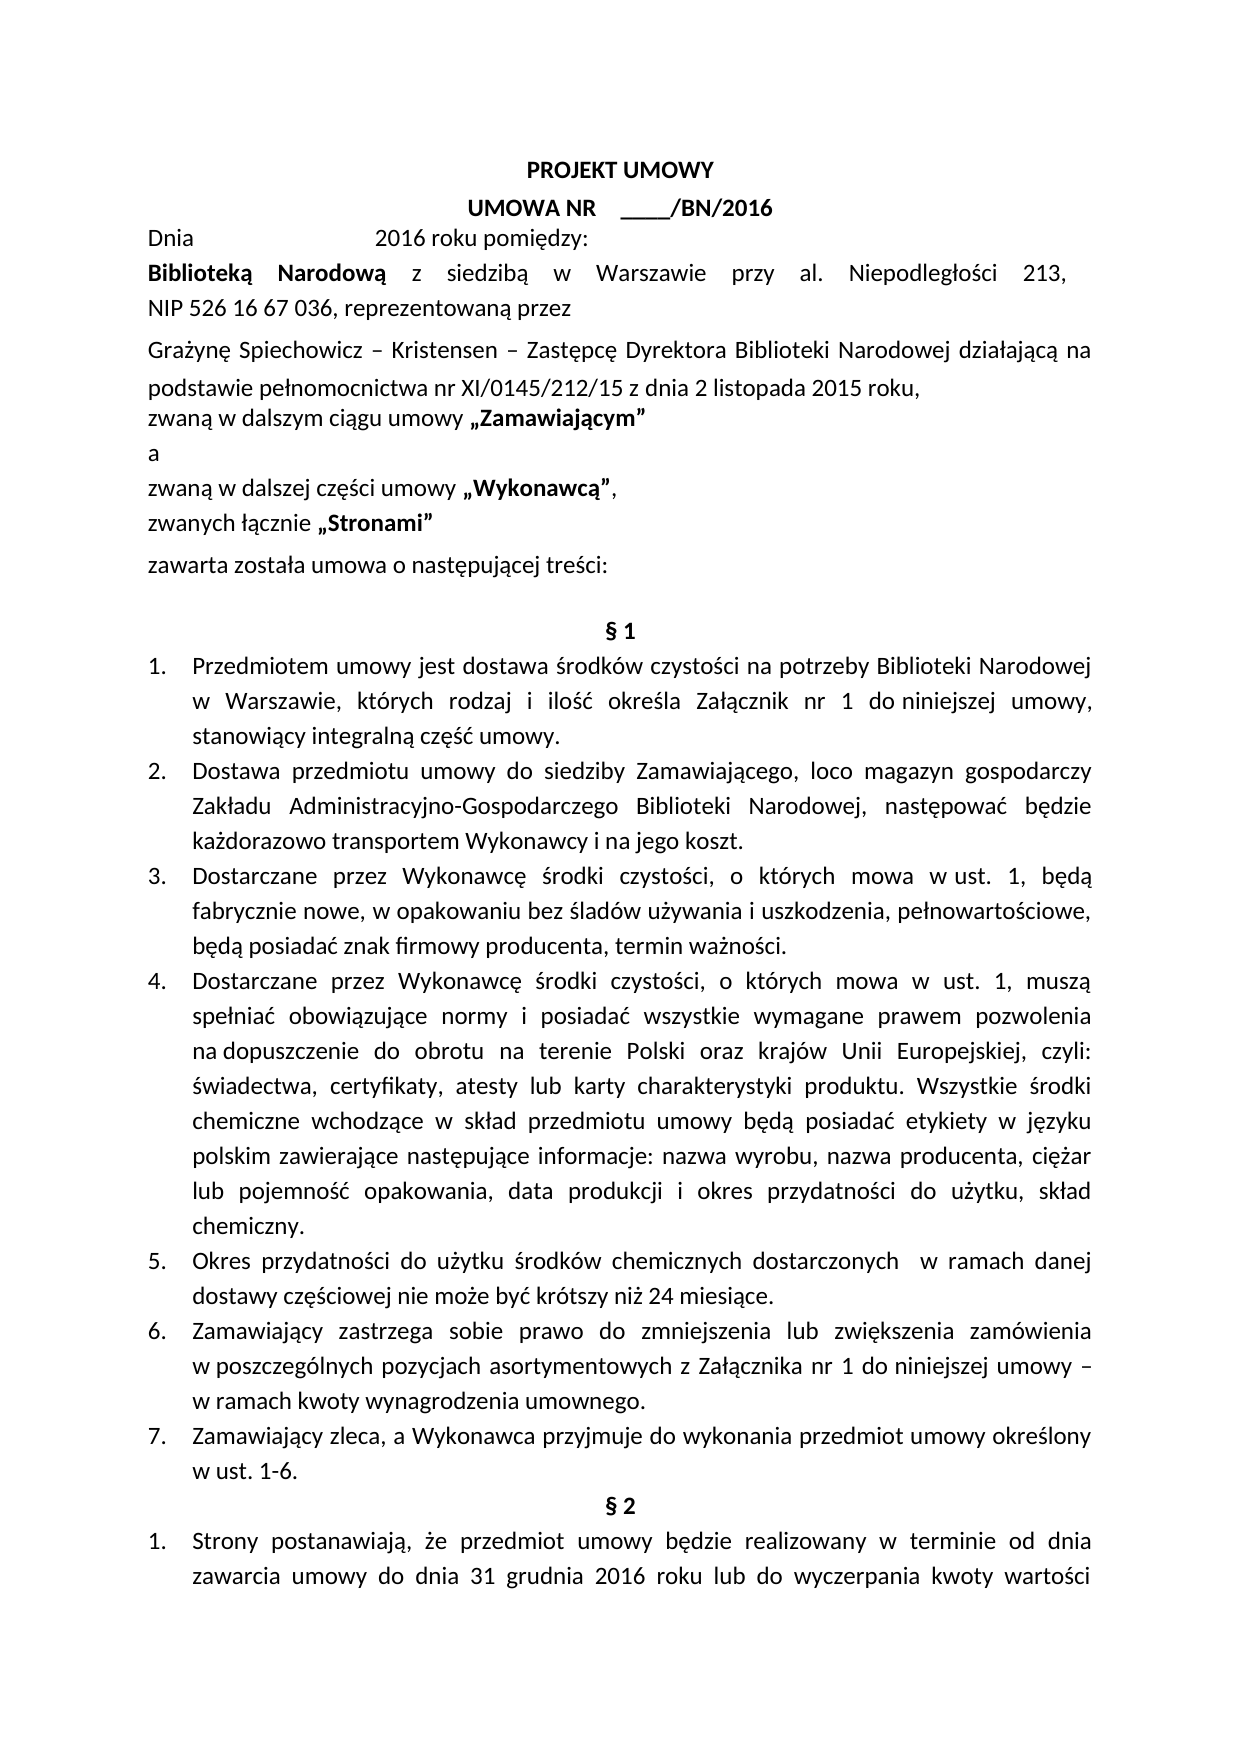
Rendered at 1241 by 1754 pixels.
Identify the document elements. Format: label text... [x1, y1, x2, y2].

text § 1 [148, 615, 1093, 646]
list Zamawiający zleca, a Wykonawca przyjmuje do wykonania przedmiot umowy określony w ust. 1-6. [148, 1420, 1093, 1486]
text Biblioteką Narodową z siedzibą w Warszawie przy al. Niepodległości 213, NIP 526 16 67 036, reprezentowaną przez [148, 258, 1093, 323]
list Zamawiający zastrzega sobie prawo do zmniejszenia lub zwiększenia zamówienia w poszczególnych pozycjach asortymentowych z Załącznika nr 1 do niniejszej umowy – w ramach kwoty wynagrodzenia umownego. [148, 1315, 1093, 1416]
text zwaną w dalszym ciągu umowy „Zamawiającym” [148, 403, 1093, 433]
text Grażynę Spiechowicz – Kristensen – Zastępcę Dyrektora Biblioteki Narodowej działającą na podstawie pełnomocnictwa nr XI/0145/212/15 z dnia 2 listopada 2015 roku, [148, 328, 1093, 403]
text Dnia 2016 roku pomiędzy: [148, 223, 1093, 253]
list Okres przydatności do użytku środków chemicznych dostarczonych w ramach danej dostawy częściowej nie może być krótszy niż 24 miesiące. [148, 1245, 1093, 1311]
list Dostarczane przez Wykonawcę środki czystości, o których mowa w ust. 1, będą fabrycznie nowe, w opakowaniu bez śladów używania i uszkodzenia, pełnowartościowe, będą posiadać znak firmowy producenta, termin ważności. [148, 860, 1093, 961]
text PROJEKT UMOWY [148, 148, 1093, 185]
list Dostawa przedmiotu umowy do siedziby Zamawiającego, loco magazyn gospodarczy Zakładu Administracyjno-Gospodarczego Biblioteki Narodowej, następować będzie każdorazowo transportem Wykonawcy i na jego koszt. [148, 755, 1093, 856]
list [148, 1525, 1093, 1591]
text zawarta została umowa o następującej treści: [148, 543, 1093, 580]
text zwaną w dalszej części umowy „Wykonawcą”, [148, 473, 1093, 503]
text UMOWA NR ____/BN/2016 [148, 185, 1093, 223]
text a [148, 438, 1093, 468]
list Przedmiotem umowy jest dostawa środków czystości na potrzeby Biblioteki Narodowej w Warszawie, których rodzaj i ilość określa Załącznik nr 1 do niniejszej umowy, stanowiący integralną część umowy. [148, 650, 1093, 751]
text zwanych łącznie „Stronami” [148, 508, 1093, 538]
list Dostarczane przez Wykonawcę środki czystości, o których mowa w ust. 1, muszą spełniać obowiązujące normy i posiadać wszystkie wymagane prawem pozwolenia na dopuszczenie do obrotu na terenie Polski oraz krajów Unii Europejskiej, czyli: świadectwa, certyfikaty, atesty lub karty charakterystyki produktu. Wszystkie środki chemiczne wchodzące w skład przedmiotu umowy będą posiadać etykiety w języku polskim zawierające następujące informacje: nazwa wyrobu, nazwa producenta, ciężar lub pojemność opakowania, data produkcji i okres przydatności do użytku, skład chemiczny. [148, 965, 1093, 1241]
text § 2 [148, 1490, 1093, 1521]
